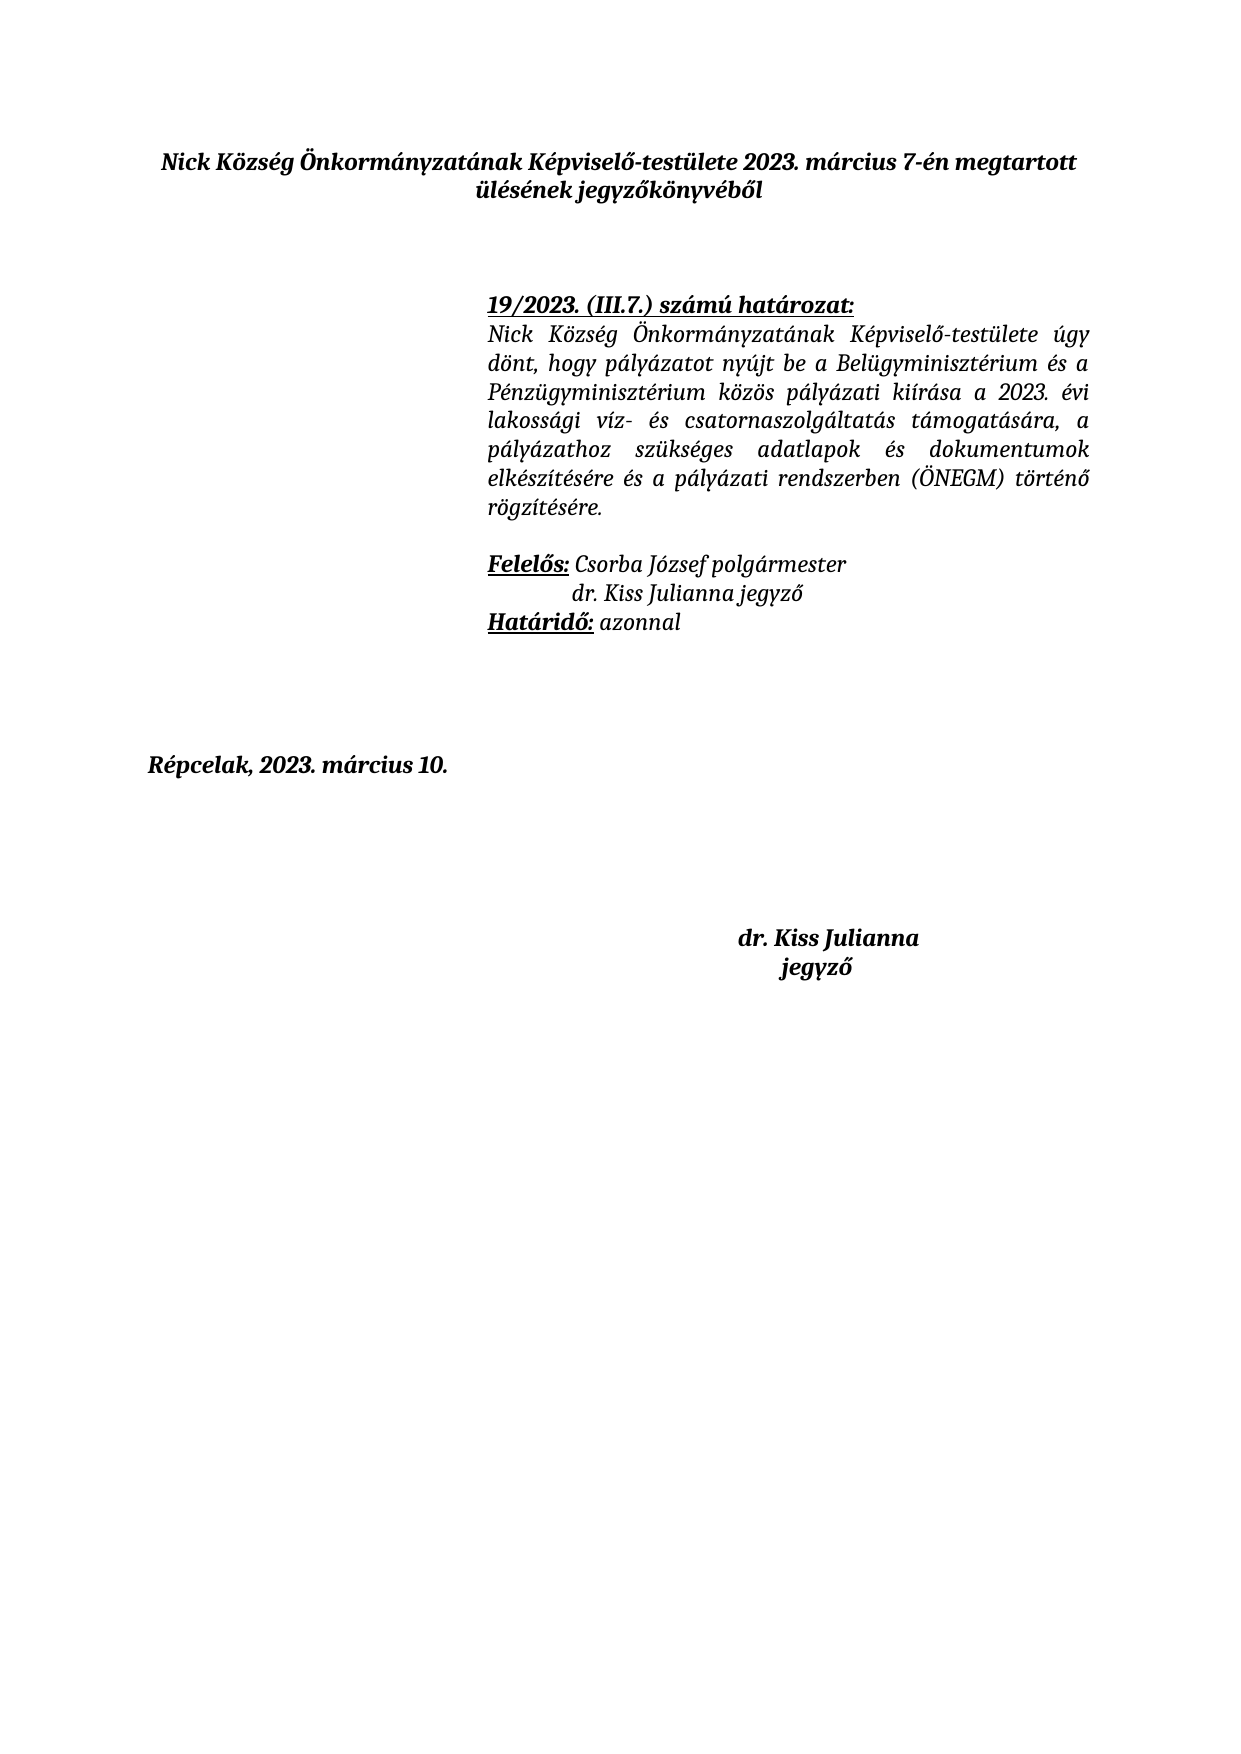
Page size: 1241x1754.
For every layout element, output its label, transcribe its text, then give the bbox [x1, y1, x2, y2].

text Nick Község Önkormányzatának Képviselő-testülete 2023. március 7-én megtartott ülésének jegyzőkönyvéből [148, 148, 1093, 205]
text dr. Kiss Julianna [664, 924, 1093, 953]
text jegyző [148, 953, 1093, 981]
text Nick Község Önkormányzatának Képviselő-testülete úgy dönt, hogy pályázatot nyújt be a Belügyminisztérium és a Pénzügyminisztérium közös pályázati kiírása a 2023. évi lakossági víz- és csatornaszolgáltatás támogatására, a pályázathoz szükséges adatlapok és dokumentumok elkészítésére és a pályázati rendszerben (ÖNEGM) történő rögzítésére. [487, 320, 1093, 521]
text dr. Kiss Julianna jegyző [487, 579, 1093, 608]
text 19/2023. (III.7.) számú határozat: [487, 291, 1093, 320]
text Felelős: Csorba József polgármester [487, 550, 1093, 579]
text Határidő: azonnal [487, 608, 1093, 636]
text Répcelak, 2023. március 10. [148, 751, 1093, 780]
